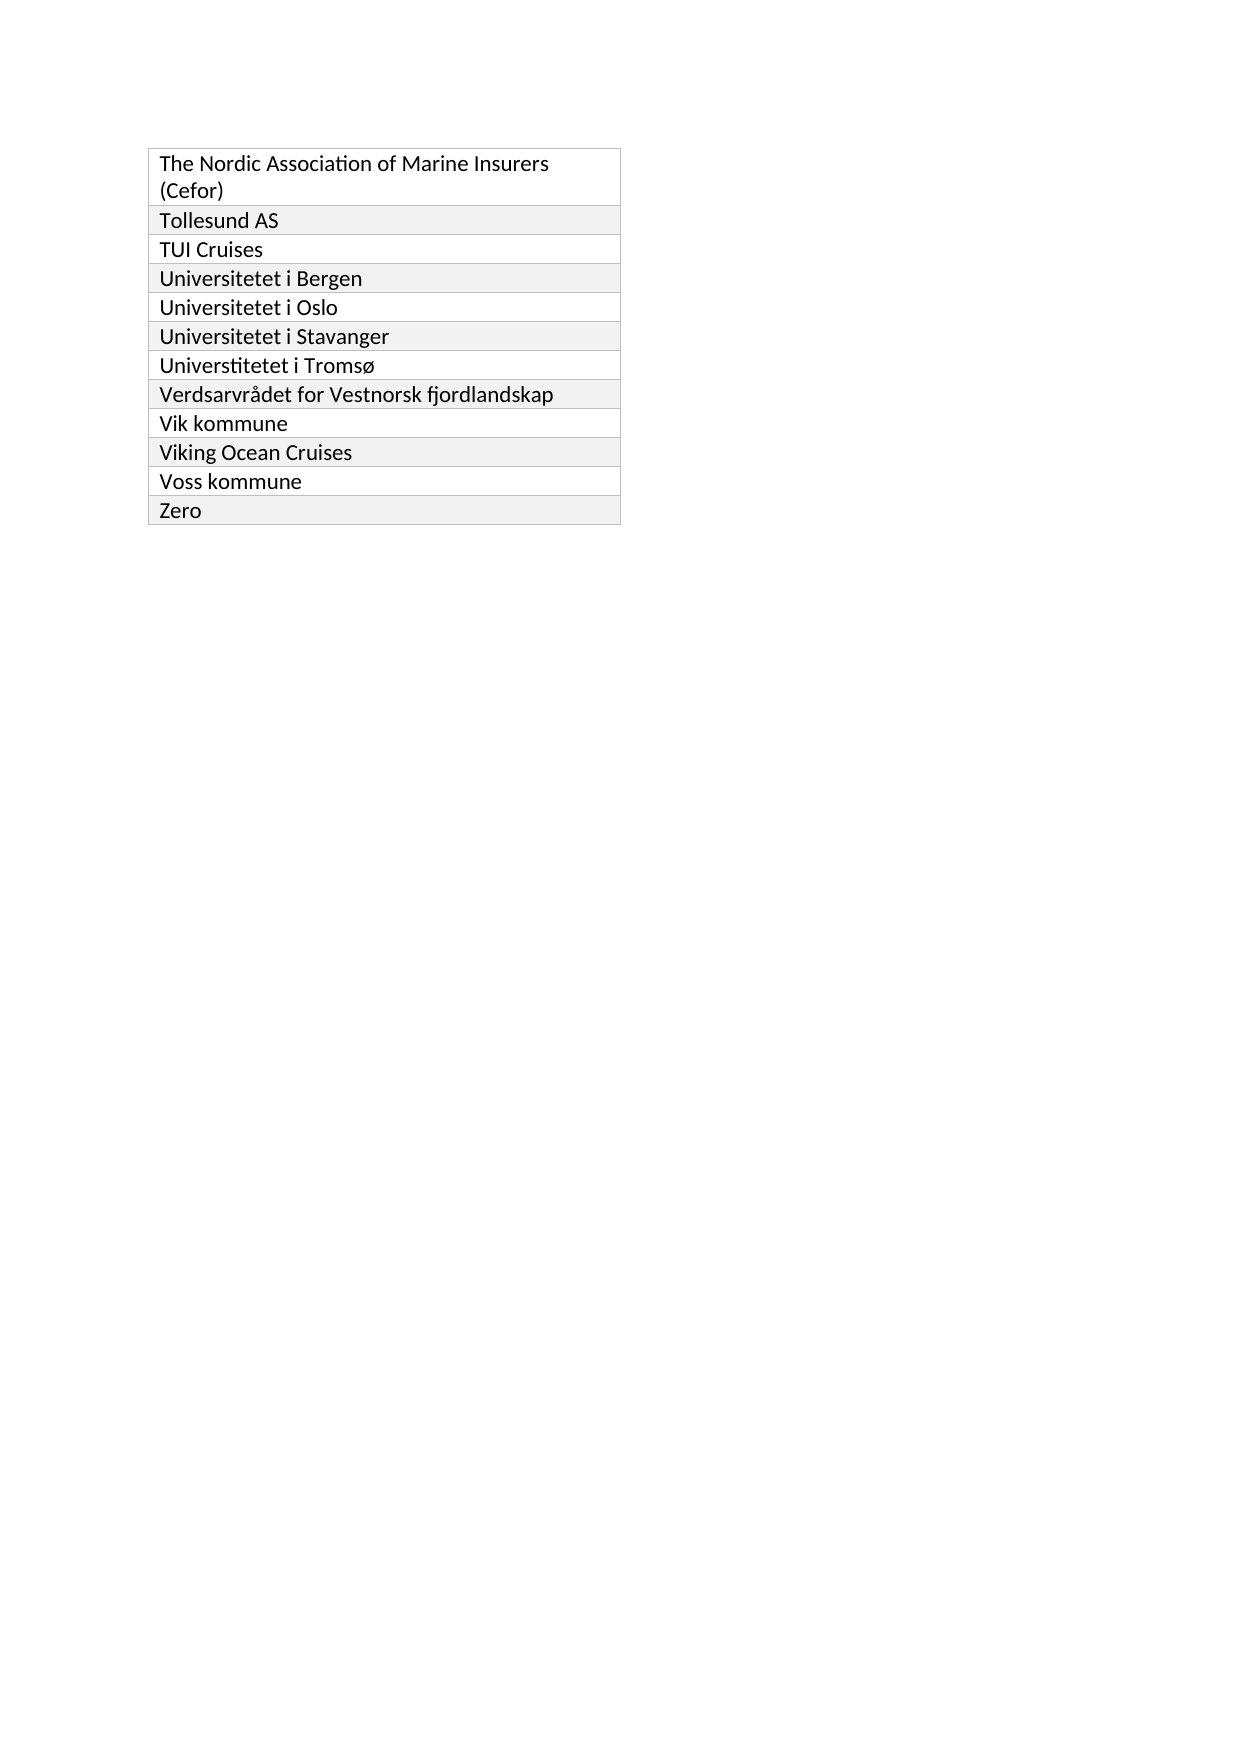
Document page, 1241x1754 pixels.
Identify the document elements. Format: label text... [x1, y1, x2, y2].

table_cell The Nordic Association of Marine Insurers (Cefor) [149, 149, 620, 205]
table_cell Universitetet i Oslo [149, 293, 620, 321]
table_cell TUI Cruises [149, 235, 620, 263]
table_cell Universitetet i Bergen [149, 264, 620, 292]
table_cell Viking Ocean Cruises [149, 438, 620, 466]
table_cell Universitetet i Stavanger [149, 322, 620, 350]
table_cell Tollesund AS [149, 206, 620, 234]
table_cell Vik kommune [149, 409, 620, 437]
table_cell Voss kommune [149, 467, 620, 495]
table_cell Verdsarvrådet for Vestnorsk fjordlandskap [149, 380, 620, 408]
table_cell Universtitetet i Tromsø [149, 351, 620, 379]
table_cell Zero [149, 496, 620, 524]
